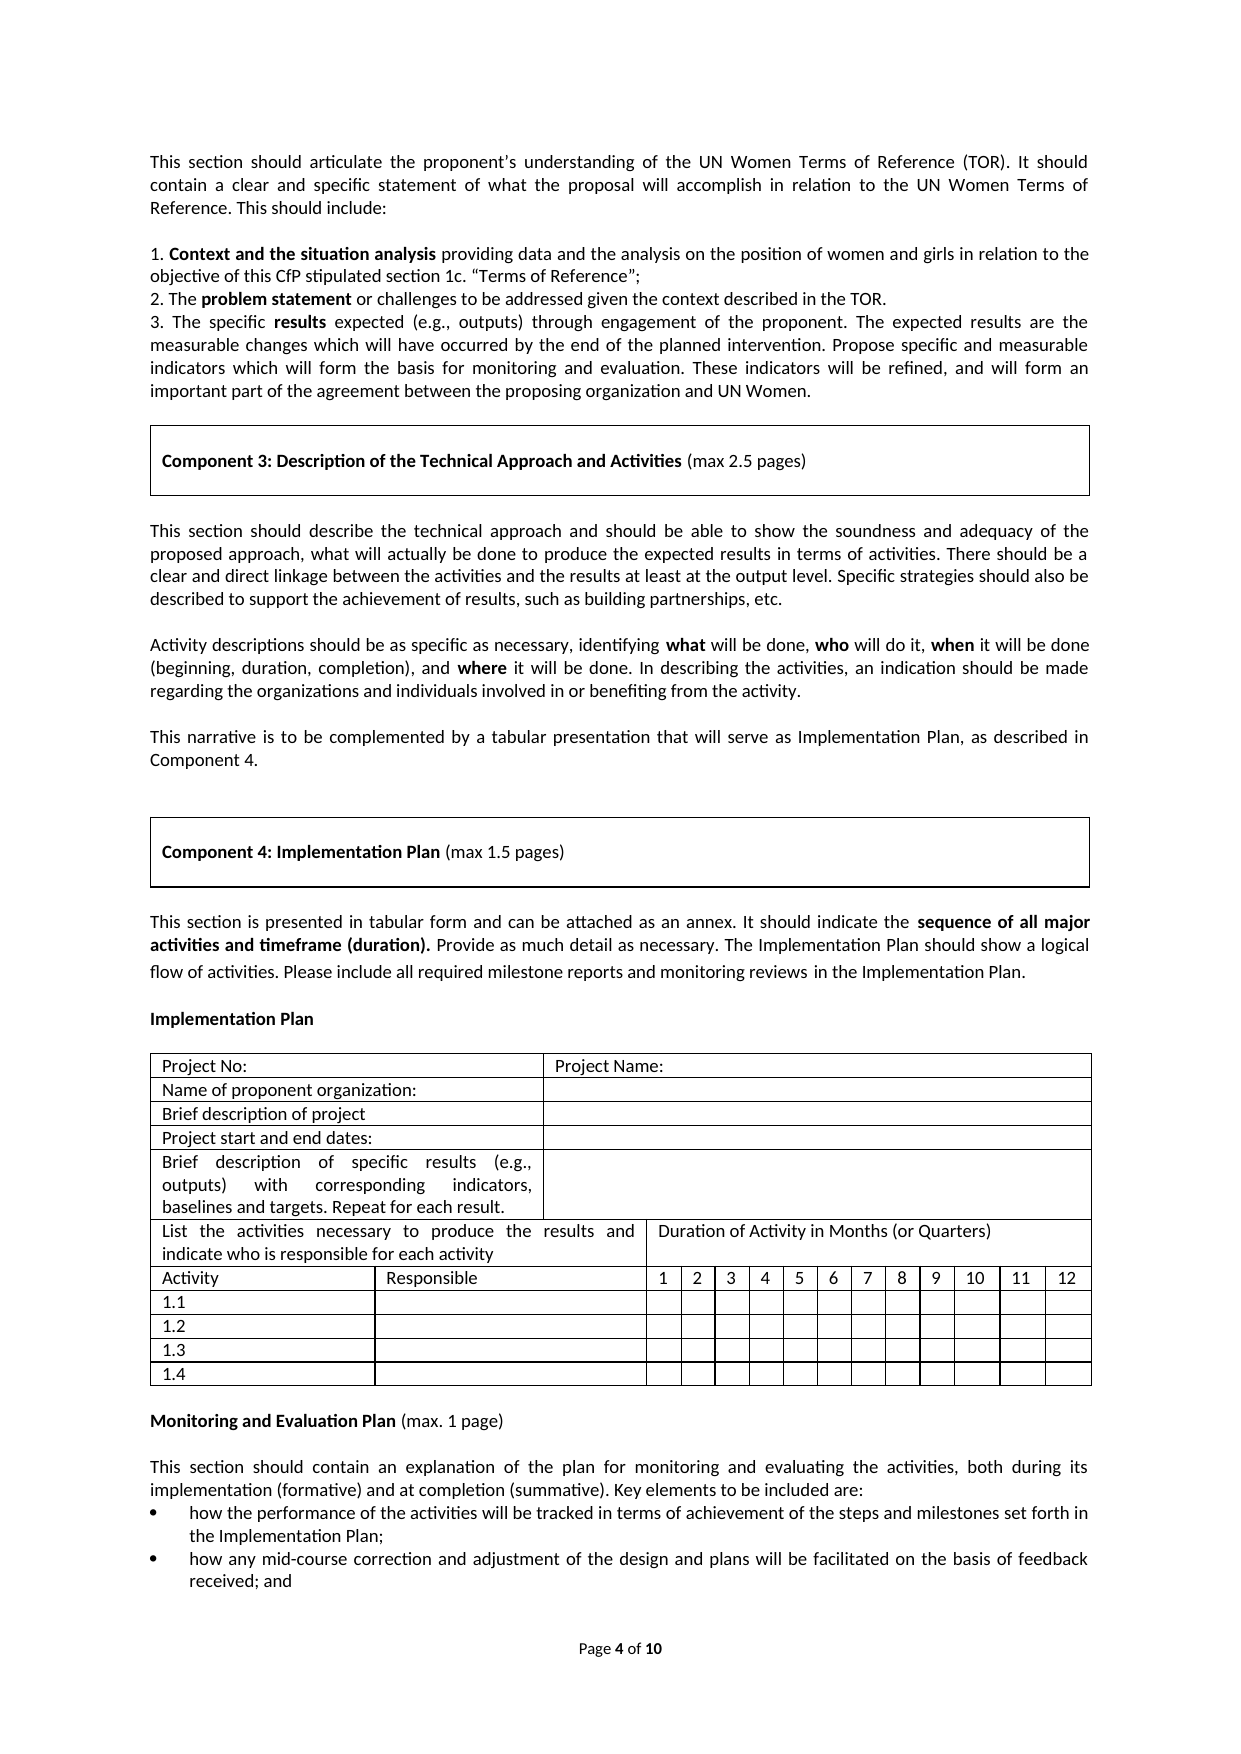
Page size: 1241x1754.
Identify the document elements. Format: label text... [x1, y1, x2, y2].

table_cell [376, 1363, 646, 1385]
table_cell 6 [818, 1267, 851, 1289]
table_cell [955, 1339, 999, 1361]
table_cell [647, 1339, 681, 1361]
table_cell Brief description of project [151, 1102, 543, 1125]
table_cell 7 [852, 1267, 885, 1289]
table_cell [852, 1315, 885, 1337]
table_cell [886, 1291, 919, 1313]
table_header Component 4: Implementation Plan (max 1.5 pages) [151, 818, 1089, 886]
text 3. The specific results expected (e.g., outputs) through engagement of the proponent. The expected results are the measurable changes which will have occurred by the end of the planned intervention. Propose specific and measurable indicators which will form the basis for monitoring and evaluation. These indicators will be refined, and will form an important part of the agreement between the proposing organization and UN Women. [150, 310, 1090, 402]
table_cell [921, 1363, 954, 1385]
table_cell [886, 1363, 919, 1385]
table_header Project No: [151, 1054, 543, 1077]
table_cell [784, 1291, 817, 1313]
table_cell [1001, 1339, 1045, 1361]
table_cell [376, 1291, 646, 1313]
table_cell [647, 1363, 681, 1385]
table_cell [818, 1339, 851, 1361]
table_cell [750, 1315, 783, 1337]
table_cell [921, 1291, 954, 1313]
list how any mid-course correction and adjustment of the design and plans will be facilitated on the basis of feedback received; and [150, 1547, 1090, 1593]
text This narrative is to be complemented by a tabular presentation that will serve as Implementation Plan, as described in Component 4. [150, 725, 1090, 771]
table_cell [852, 1339, 885, 1361]
table_cell [682, 1339, 714, 1361]
table_cell 1.3 [151, 1339, 374, 1361]
table_cell [1046, 1291, 1091, 1313]
table_cell [955, 1315, 999, 1337]
table_cell 11 [1001, 1267, 1045, 1289]
table_cell 10 [955, 1267, 999, 1289]
table_cell 1.4 [151, 1363, 374, 1385]
table_cell [716, 1339, 749, 1361]
table_cell [750, 1363, 783, 1385]
text This section should contain an explanation of the plan for monitoring and evaluating the activities, both during its implementation (formative) and at completion (summative). Key elements to be included are: [150, 1455, 1090, 1501]
table_cell [544, 1150, 1091, 1219]
text This section should articulate the proponent’s understanding of the UN Women Terms of Reference (TOR). It should contain a clear and specific statement of what the proposal will accomplish in relation to the UN Women Terms of Reference. This should include: [150, 150, 1090, 219]
table_cell Name of proponent organization: [151, 1078, 543, 1101]
table_cell 8 [886, 1267, 919, 1289]
table_cell [1046, 1315, 1091, 1337]
table_cell [1046, 1363, 1091, 1385]
table_cell [1001, 1291, 1045, 1313]
table_cell 9 [921, 1267, 954, 1289]
table_cell [886, 1339, 919, 1361]
table_cell [544, 1126, 1091, 1149]
text 2. The problem statement or challenges to be addressed given the context described in the TOR. [150, 287, 1090, 310]
text This section should describe the technical approach and should be able to show the soundness and adequacy of the proposed approach, what will actually be done to produce the expected results in terms of activities. There should be a clear and direct linkage between the activities and the results at least at the output level. Specific strategies should also be described to support the achievement of results, such as building partnerships, etc. [150, 519, 1090, 610]
table_cell Responsible [376, 1267, 646, 1289]
table_cell [682, 1315, 714, 1337]
table_cell [647, 1315, 681, 1337]
table_cell [1046, 1339, 1091, 1361]
table_cell [784, 1315, 817, 1337]
table_cell [376, 1339, 646, 1361]
table_cell [921, 1315, 954, 1337]
table_cell [818, 1315, 851, 1337]
table_cell [647, 1291, 681, 1313]
table_cell [716, 1291, 749, 1313]
table_cell 2 [682, 1267, 714, 1289]
table_cell [544, 1078, 1091, 1101]
table_cell [716, 1363, 749, 1385]
table_cell [818, 1291, 851, 1313]
table_header Component 3: Description of the Technical Approach and Activities (max 2.5 pages) [151, 426, 1089, 495]
table_cell 1.2 [151, 1315, 374, 1337]
text Monitoring and Evaluation Plan (max. 1 page) [150, 1409, 1090, 1432]
text Activity descriptions should be as specific as necessary, identifying what will be done, who will do it, when it will be done (beginning, duration, completion), and where it will be done. In describing the activities, an indication should be made regarding the organizations and individuals involved in or benefiting from the activity. [150, 633, 1090, 702]
table_cell 5 [784, 1267, 817, 1289]
text This section is presented in tabular form and can be attached as an annex. It should indicate the sequence of all major activities and timeframe (duration). Provide as much detail as necessary. The Implementation Plan should show a logical flow of activities. Please include all required milestone reports and monitoring reviews in the Implementation Plan. [150, 910, 1090, 984]
table_cell [682, 1291, 714, 1313]
table_cell 1 [647, 1267, 681, 1289]
table_cell [886, 1315, 919, 1337]
table_cell [682, 1363, 714, 1385]
table_cell [1001, 1315, 1045, 1337]
table_cell [376, 1315, 646, 1337]
table_cell [784, 1363, 817, 1385]
table_cell [1001, 1363, 1045, 1385]
table_cell List the activities necessary to produce the results and indicate who is responsible for each activity [151, 1220, 646, 1266]
table_cell 12 [1046, 1267, 1091, 1289]
table_cell [921, 1339, 954, 1361]
table_cell [852, 1291, 885, 1313]
table_cell Activity [151, 1267, 374, 1289]
table_cell [716, 1315, 749, 1337]
table_cell Brief description of specific results (e.g., outputs) with corresponding indicators, baselines and targets. Repeat for each result. [151, 1150, 543, 1219]
table_cell Project start and end dates: [151, 1126, 543, 1149]
table_cell Duration of Activity in Months (or Quarters) [647, 1220, 1091, 1266]
table_cell [750, 1291, 783, 1313]
table_cell [852, 1363, 885, 1385]
table_header Project Name: [544, 1054, 1091, 1077]
table_cell 3 [716, 1267, 749, 1289]
table_cell [955, 1291, 999, 1313]
table_cell [818, 1363, 851, 1385]
table_cell [784, 1339, 817, 1361]
table_cell [750, 1339, 783, 1361]
text Implementation Plan [150, 1007, 1090, 1030]
list how the performance of the activities will be tracked in terms of achievement of the steps and milestones set forth in the Implementation Plan; [150, 1501, 1090, 1547]
table_cell 4 [750, 1267, 783, 1289]
table_cell [544, 1102, 1091, 1125]
table_cell [955, 1363, 999, 1385]
table_cell 1.1 [151, 1291, 374, 1313]
text 1. Context and the situation analysis providing data and the analysis on the position of women and girls in relation to the objective of this CfP stipulated section 1c. “Terms of Reference”; [150, 242, 1090, 287]
